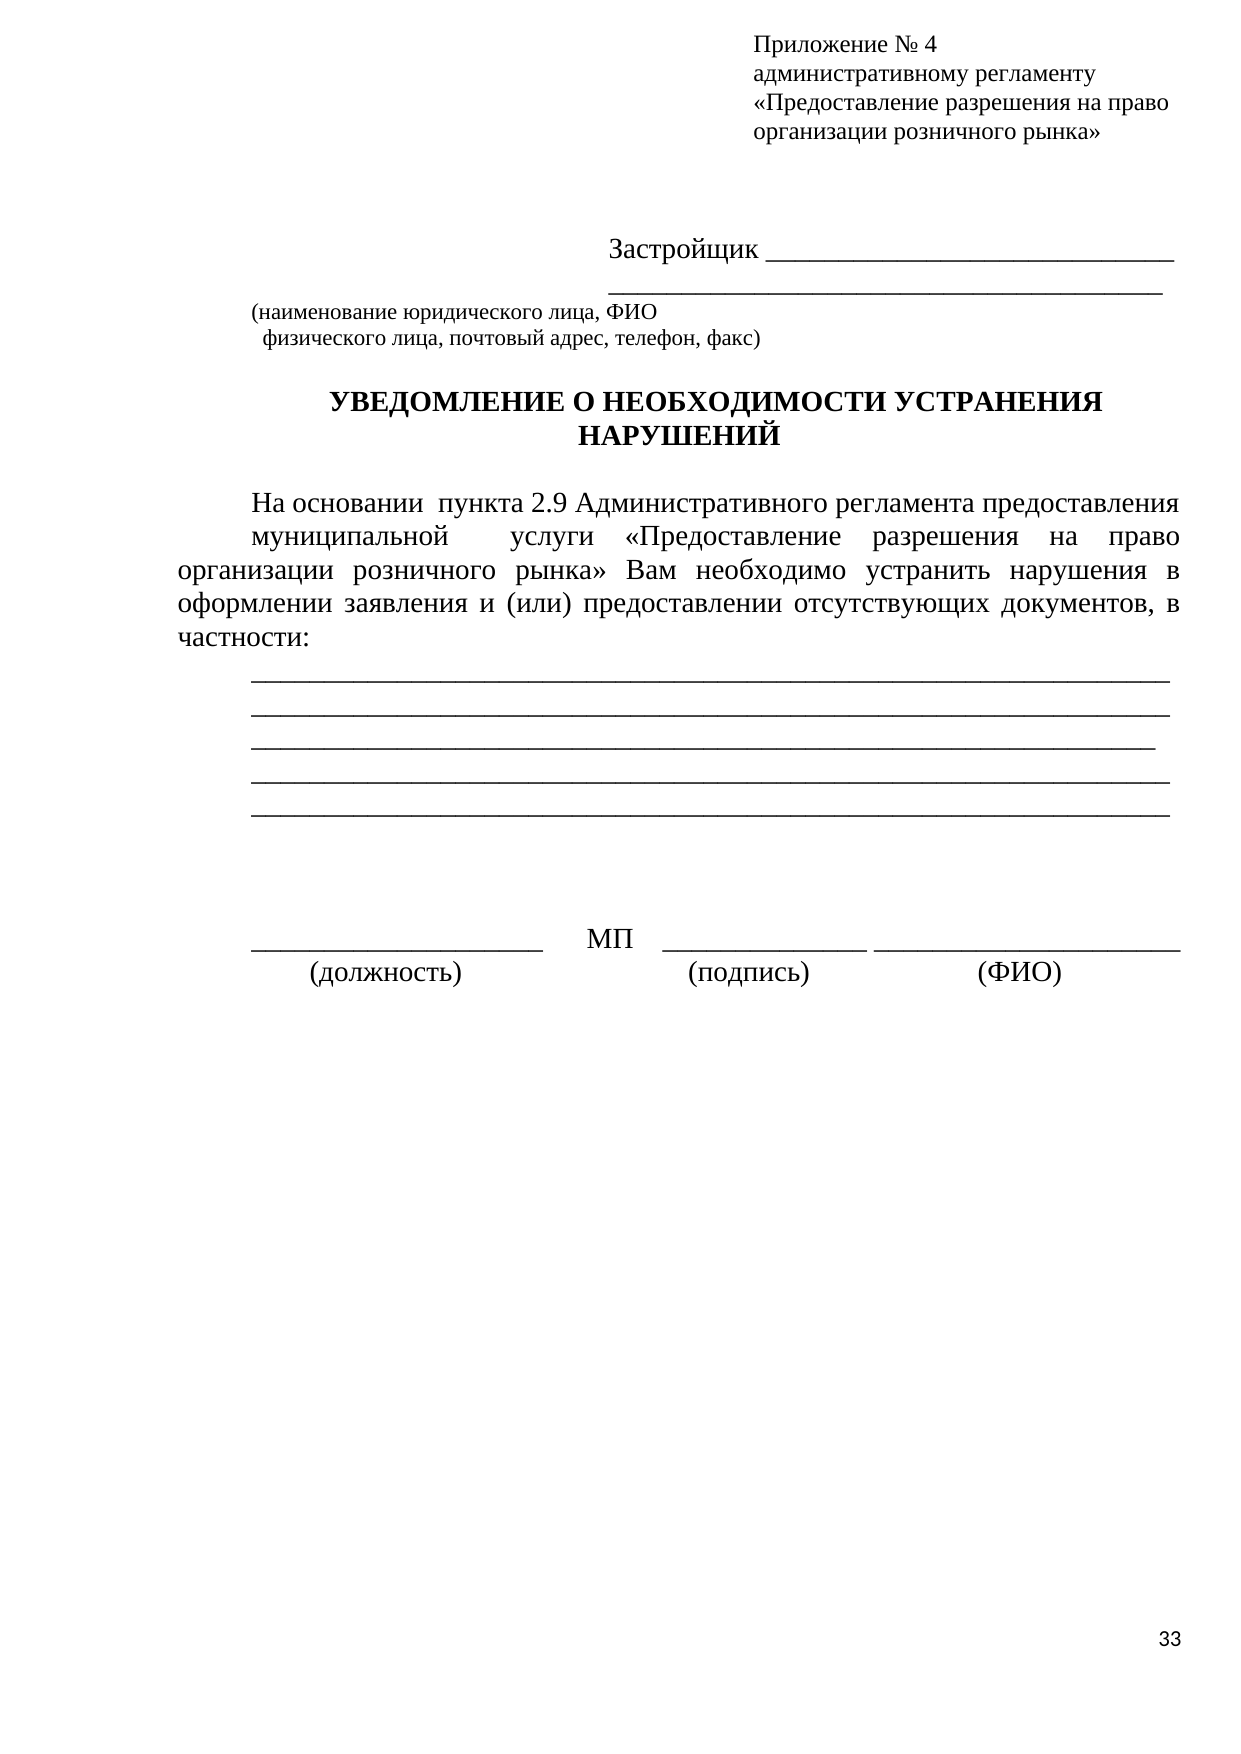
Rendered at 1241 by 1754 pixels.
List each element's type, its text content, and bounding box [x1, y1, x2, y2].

text организации розничного рынка» [177, 116, 1181, 144]
text Приложение № 4 [177, 29, 1181, 58]
text _______________________________________________________________ [177, 652, 1181, 686]
text муниципальной услуги «Предоставление разрешения на право организации розничного рынка» Вам необходимо устранить нарушения в оформлении заявления и (или) предоставлении отсутствующих документов, в частности: [177, 518, 1181, 652]
text ______________________________________ [177, 264, 1181, 298]
text УВЕДОМЛЕНИЕ О НЕОБХОДИМОСТИ УСТРАНЕНИЯ НАРУШЕНИЙ [177, 384, 1181, 451]
text На основании пункта 2.9 Административного регламента предоставления [177, 485, 1181, 518]
text физического лица, почтовый адрес, телефон, факс) [177, 324, 1181, 351]
text ______________________________________________________________ [177, 719, 1181, 753]
text _______________________________________________________________ [177, 753, 1181, 787]
text (наименование юридического лица, ФИО [177, 298, 1181, 324]
text _______________________________________________________________ [177, 686, 1181, 719]
text административному регламенту [177, 58, 1181, 87]
text _______________________________________________________________ [177, 787, 1181, 820]
text ____________________ МП ______________ _____________________ [177, 921, 1181, 954]
text «Предоставление разрешения на право [177, 87, 1181, 116]
text Застройщик ____________________________ [177, 231, 1181, 264]
text (должность) (подпись) (ФИО) [177, 954, 1181, 988]
